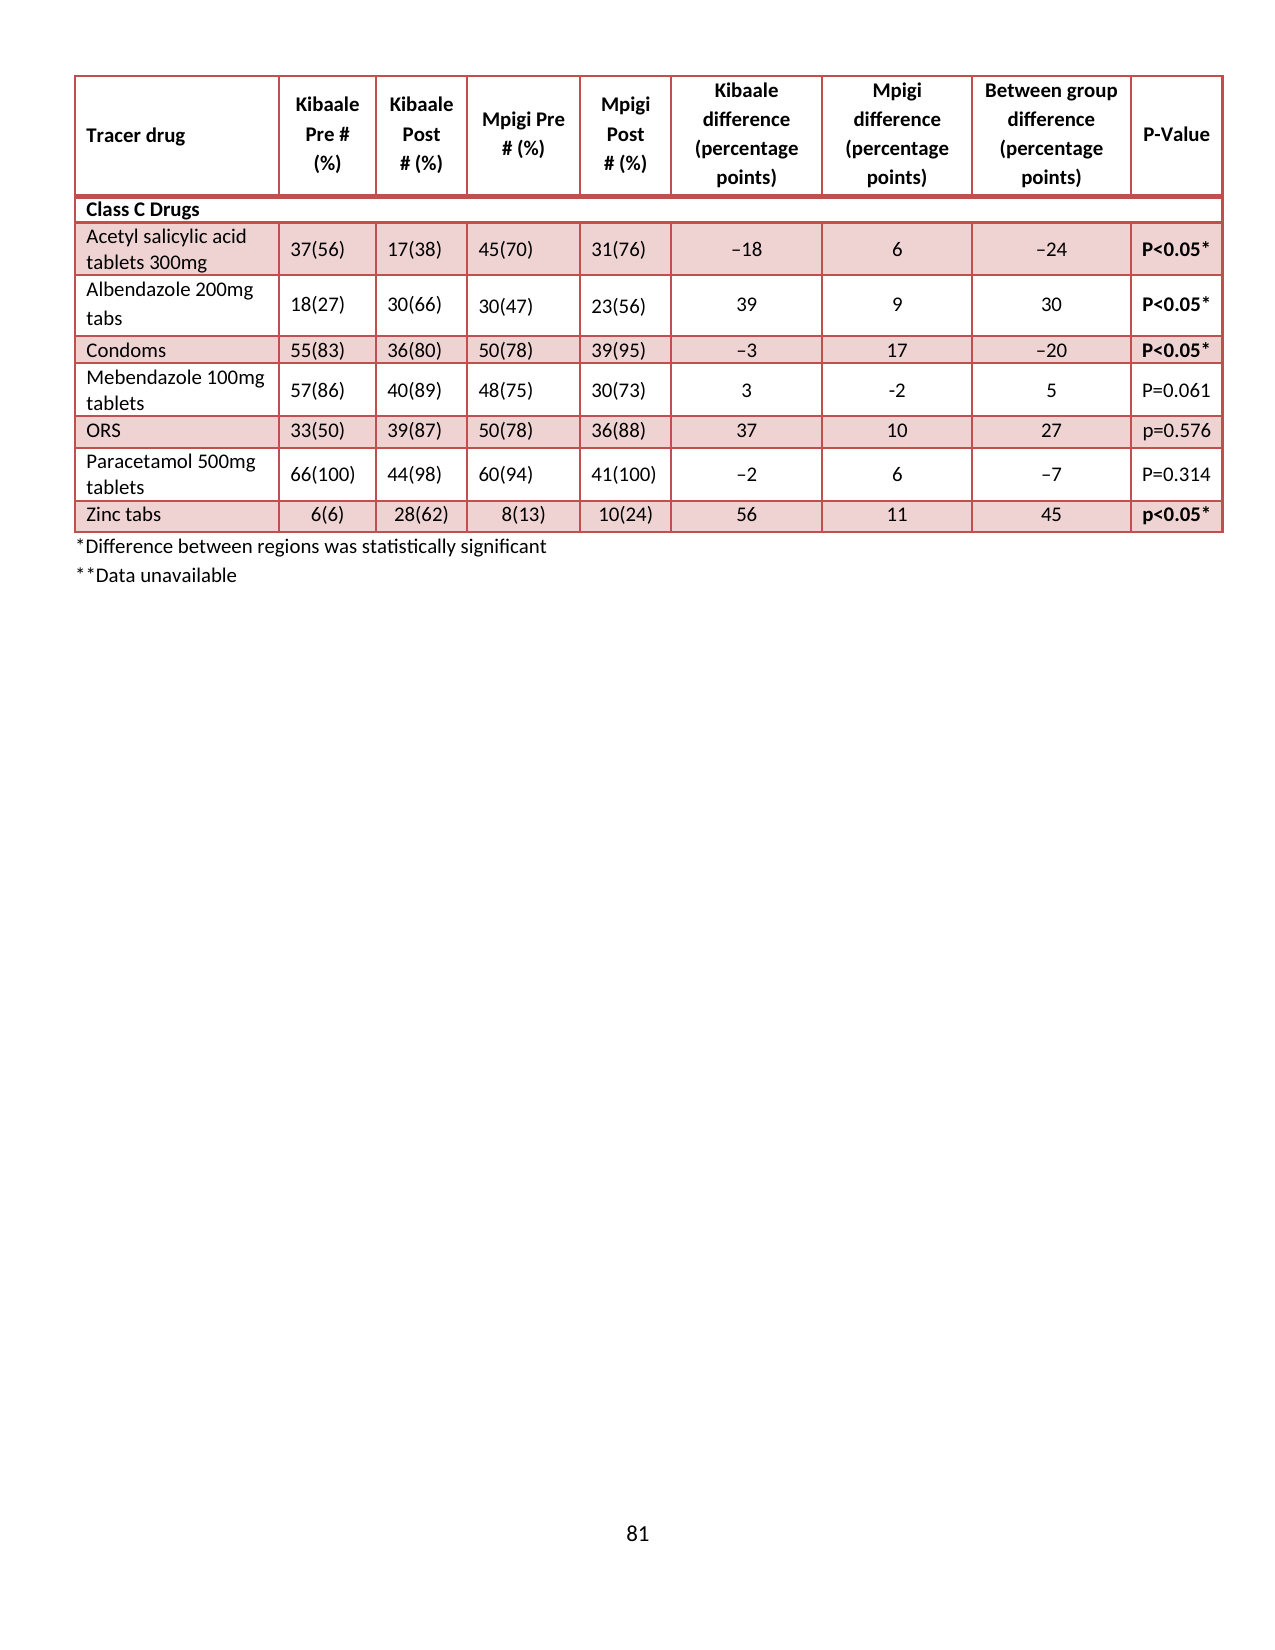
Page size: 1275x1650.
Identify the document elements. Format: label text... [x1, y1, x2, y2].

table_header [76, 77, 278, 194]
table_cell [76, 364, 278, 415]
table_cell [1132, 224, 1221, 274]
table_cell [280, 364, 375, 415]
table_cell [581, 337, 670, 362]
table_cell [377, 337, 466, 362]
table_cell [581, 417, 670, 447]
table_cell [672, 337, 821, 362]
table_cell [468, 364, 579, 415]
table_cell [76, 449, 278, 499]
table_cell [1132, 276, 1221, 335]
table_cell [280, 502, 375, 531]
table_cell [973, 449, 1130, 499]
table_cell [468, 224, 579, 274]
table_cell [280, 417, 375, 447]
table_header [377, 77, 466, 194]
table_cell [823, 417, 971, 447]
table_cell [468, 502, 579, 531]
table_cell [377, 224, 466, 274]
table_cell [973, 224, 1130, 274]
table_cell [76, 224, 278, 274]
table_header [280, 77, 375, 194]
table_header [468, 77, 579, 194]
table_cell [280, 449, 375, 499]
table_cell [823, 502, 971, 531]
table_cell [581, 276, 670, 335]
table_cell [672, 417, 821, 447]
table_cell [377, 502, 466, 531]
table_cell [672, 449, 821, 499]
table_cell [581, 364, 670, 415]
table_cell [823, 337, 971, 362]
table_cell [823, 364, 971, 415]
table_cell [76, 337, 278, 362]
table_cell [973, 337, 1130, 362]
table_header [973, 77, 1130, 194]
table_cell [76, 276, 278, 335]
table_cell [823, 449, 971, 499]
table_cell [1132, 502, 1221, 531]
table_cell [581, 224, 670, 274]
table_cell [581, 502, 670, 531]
text **Data unavailable [75, 562, 1200, 587]
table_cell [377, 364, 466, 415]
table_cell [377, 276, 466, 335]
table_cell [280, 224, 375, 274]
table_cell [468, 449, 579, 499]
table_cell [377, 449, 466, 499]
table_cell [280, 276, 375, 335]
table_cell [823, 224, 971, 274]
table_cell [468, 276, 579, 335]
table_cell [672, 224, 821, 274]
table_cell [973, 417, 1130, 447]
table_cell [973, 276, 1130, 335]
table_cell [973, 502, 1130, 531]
text *Difference between regions was statistically significant [75, 533, 1200, 558]
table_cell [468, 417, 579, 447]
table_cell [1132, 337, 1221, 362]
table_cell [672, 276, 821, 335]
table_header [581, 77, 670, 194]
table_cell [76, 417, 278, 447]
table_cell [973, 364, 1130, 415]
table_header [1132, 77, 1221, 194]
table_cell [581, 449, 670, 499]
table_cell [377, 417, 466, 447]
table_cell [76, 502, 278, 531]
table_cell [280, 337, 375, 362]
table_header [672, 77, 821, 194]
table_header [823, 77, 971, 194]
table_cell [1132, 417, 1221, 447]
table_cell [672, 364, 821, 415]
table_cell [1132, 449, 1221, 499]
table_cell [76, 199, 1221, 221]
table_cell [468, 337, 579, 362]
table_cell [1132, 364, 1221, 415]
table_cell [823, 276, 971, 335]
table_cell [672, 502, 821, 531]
